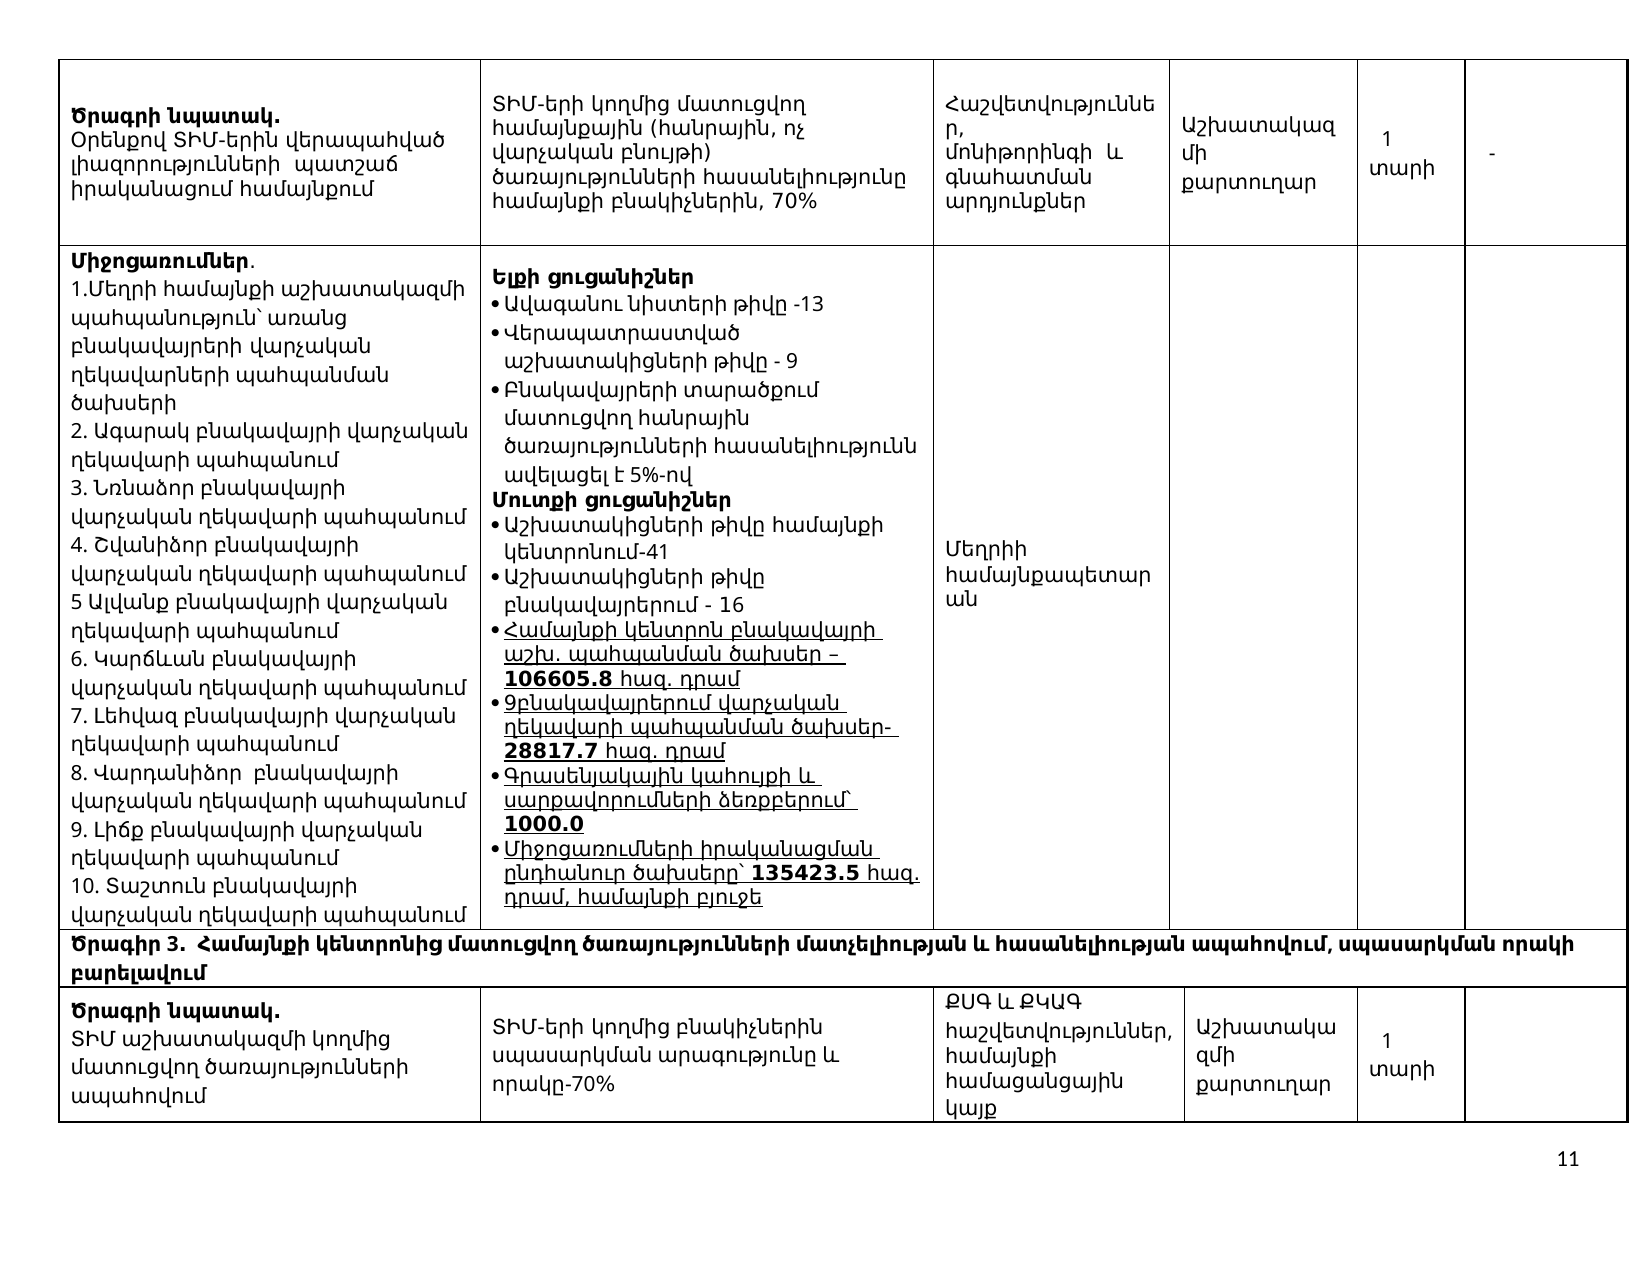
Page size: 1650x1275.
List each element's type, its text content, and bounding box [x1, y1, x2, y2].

table_cell ՏԻՄ-երի կողմից մատուցվող համայնքային (հանրային, ոչ վարչական բնույթի) ծառայությունների հասանելիությունը համայնքի բնակիչներին, 70% [481, 60, 933, 245]
table_cell 1 տարի [1358, 988, 1464, 1121]
table_cell Աշխատակազմի քարտուղար [1170, 60, 1357, 245]
table_cell [1358, 246, 1464, 928]
table_cell [1466, 988, 1626, 1121]
table_cell Հաշվետվություններ, մոնիթորինգի և գնահատման արդյունքներ [934, 60, 1169, 245]
table_cell Ծրագրի նպատակ. Օրենքով ՏԻՄ-երին վերապահված լիազորությունների պատշաճ իրականացում համայնքում [60, 60, 480, 245]
table_cell Ելքի ցուցանիշներ Ավագանու նիստերի թիվը -13 Վերապատրաստված աշխատակիցների թիվը - 9 Բնակավայրերի տարածքում մատուցվող հանրային ծառայությունների հասանելիությունն ավելացել է 5%-ով Մուտքի ցուցանիշներ Աշխատակիցների թիվը համայնքի կենտրոնում-41 Աշխատակիցների թիվը բնակավայրերում - 16 Համայնքի կենտրոն բնակավայրի աշխ. պահպանման ծախսեր – 106605.8 հազ. դրամ 9բնակավայրերում վարչական ղեկավարի պահպանման ծախսեր- 28817.7 հազ. դրամ Գրասենյակային կահույքի և սարքավորումների ձեռքբերում՝ 1000.0 Միջոցառումների իրականացման ընդհանուր ծախսերը՝ 135423.5 հազ. դրամ, համայնքի բյուջե [481, 246, 933, 928]
table_cell - [1466, 60, 1626, 245]
table_cell ՏԻՄ-երի կողմից բնակիչներին սպասարկման արագությունը և որակը-70% [481, 988, 933, 1121]
table_cell [1466, 246, 1626, 928]
table_cell Աշխատակազմի քարտուղար [1185, 988, 1357, 1121]
table_cell Միջոցառումներ. 1.Մեղրի համայնքի աշխատակազմի պահպանություն՝ առանց բնակավայրերի վարչական ղեկավարների պահպանման ծախսերի 2. Ագարակ բնակավայրի վարչական ղեկավարի պահպանում 3. Նռնաձոր բնակավայրի վարչական ղեկավարի պահպանում 4. Շվանիձոր բնակավայրի վարչական ղեկավարի պահպանում 5 Ալվանք բնակավայրի վարչական ղեկավարի պահպանում 6. Կարճևան բնակավայրի վարչական ղեկավարի պահպանում 7. Լեհվազ բնակավայրի վարչական ղեկավարի պահպանում 8. Վարդանիձոր բնակավայրի վարչական ղեկավարի պահպանում 9. Լիճք բնակավայրի վարչական ղեկավարի պահպանում 10. Տաշտուն բնակավայրի վարչական ղեկավարի պահպանում [60, 246, 480, 928]
table_cell Մեղրիի համայնքապետարան [934, 246, 1169, 928]
table_cell Ծրագրի նպատակ. ՏԻՄ աշխատակազմի կողմից մատուցվող ծառայությունների ապահովում [60, 988, 480, 1121]
table_cell Ծրագիր 3. Համայնքի կենտրոնից մատուցվող ծառայությունների մատչելիության և հասանելիության ապահովում, սպասարկման որակի բարելավում [60, 930, 1626, 986]
table_cell ՔՍԳ և ՔԿԱԳ հաշվետվություններ, համայնքի համացանցային կայք [934, 988, 1184, 1121]
table_cell 1 տարի [1358, 60, 1464, 245]
table_cell [1170, 246, 1357, 928]
